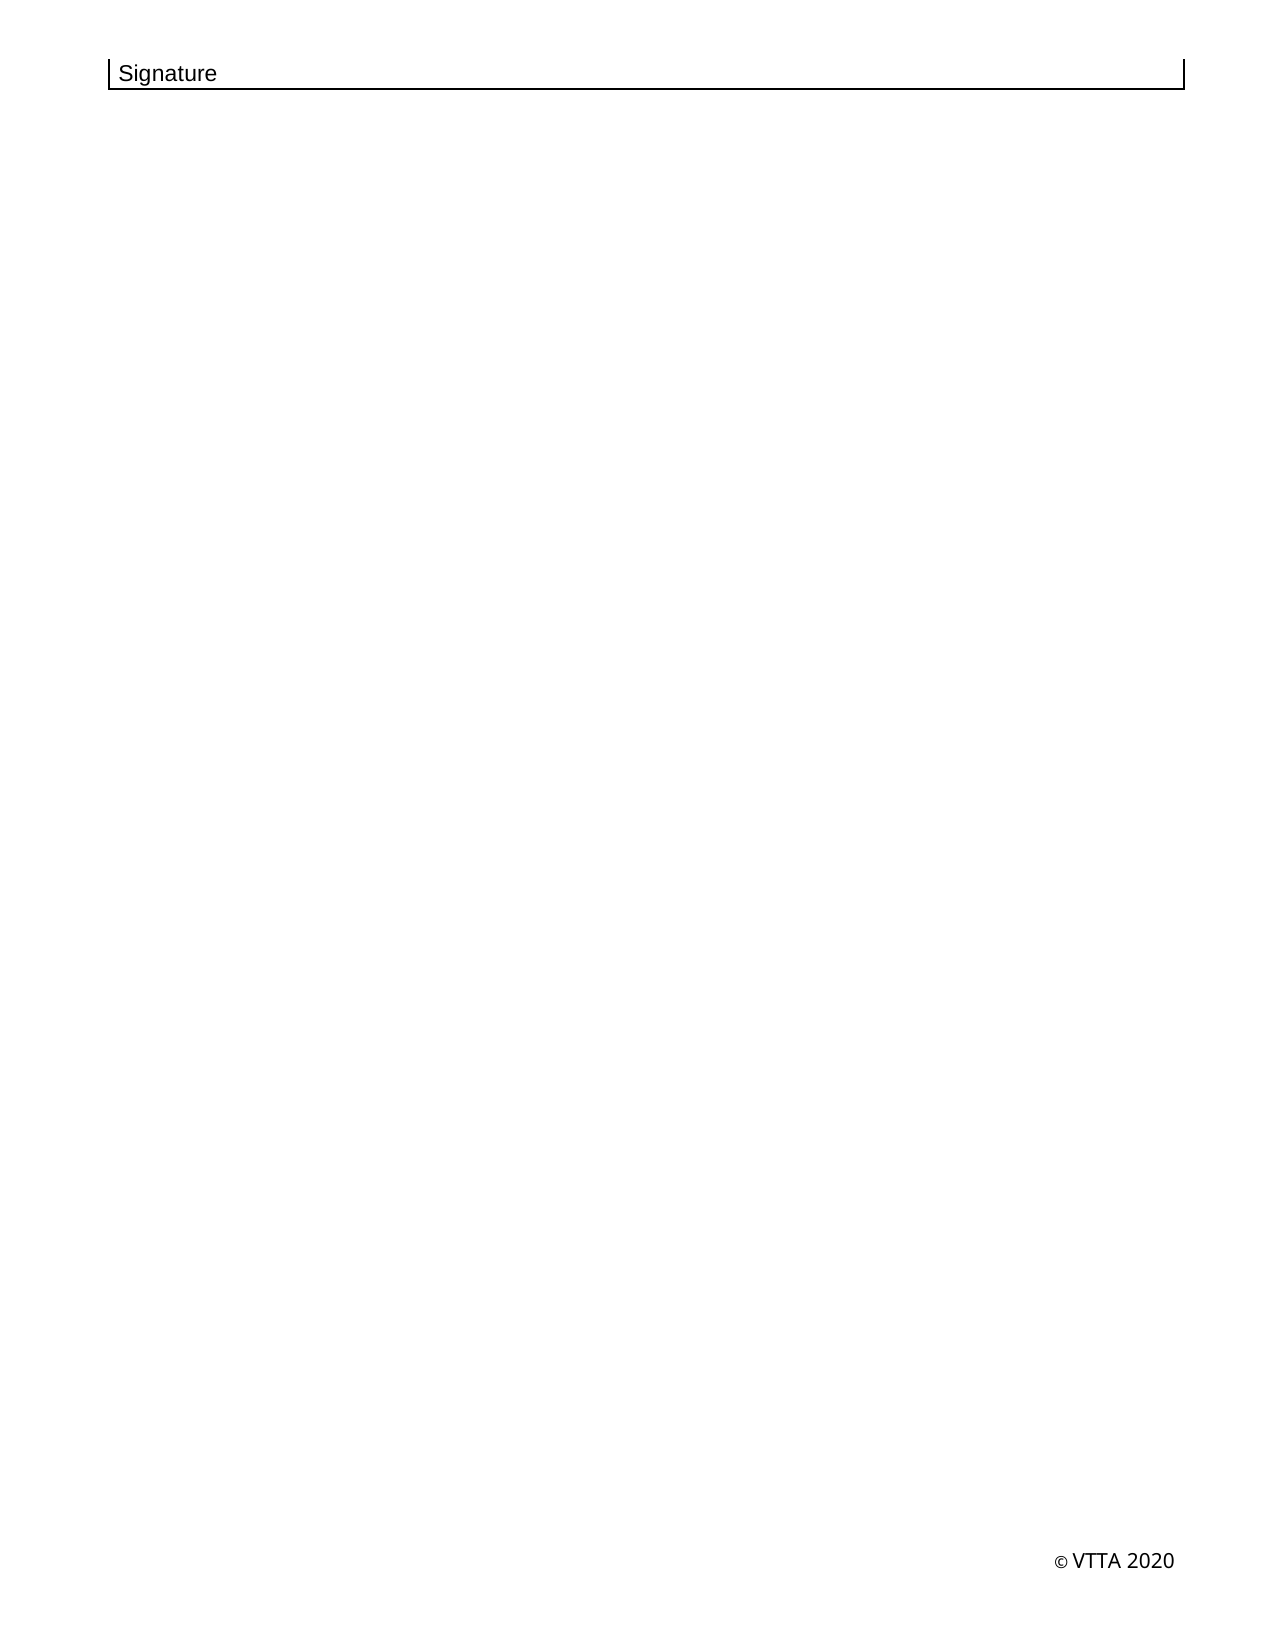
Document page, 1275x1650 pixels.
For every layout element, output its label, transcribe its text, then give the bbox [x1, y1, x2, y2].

text Signature [110, 59, 1183, 88]
